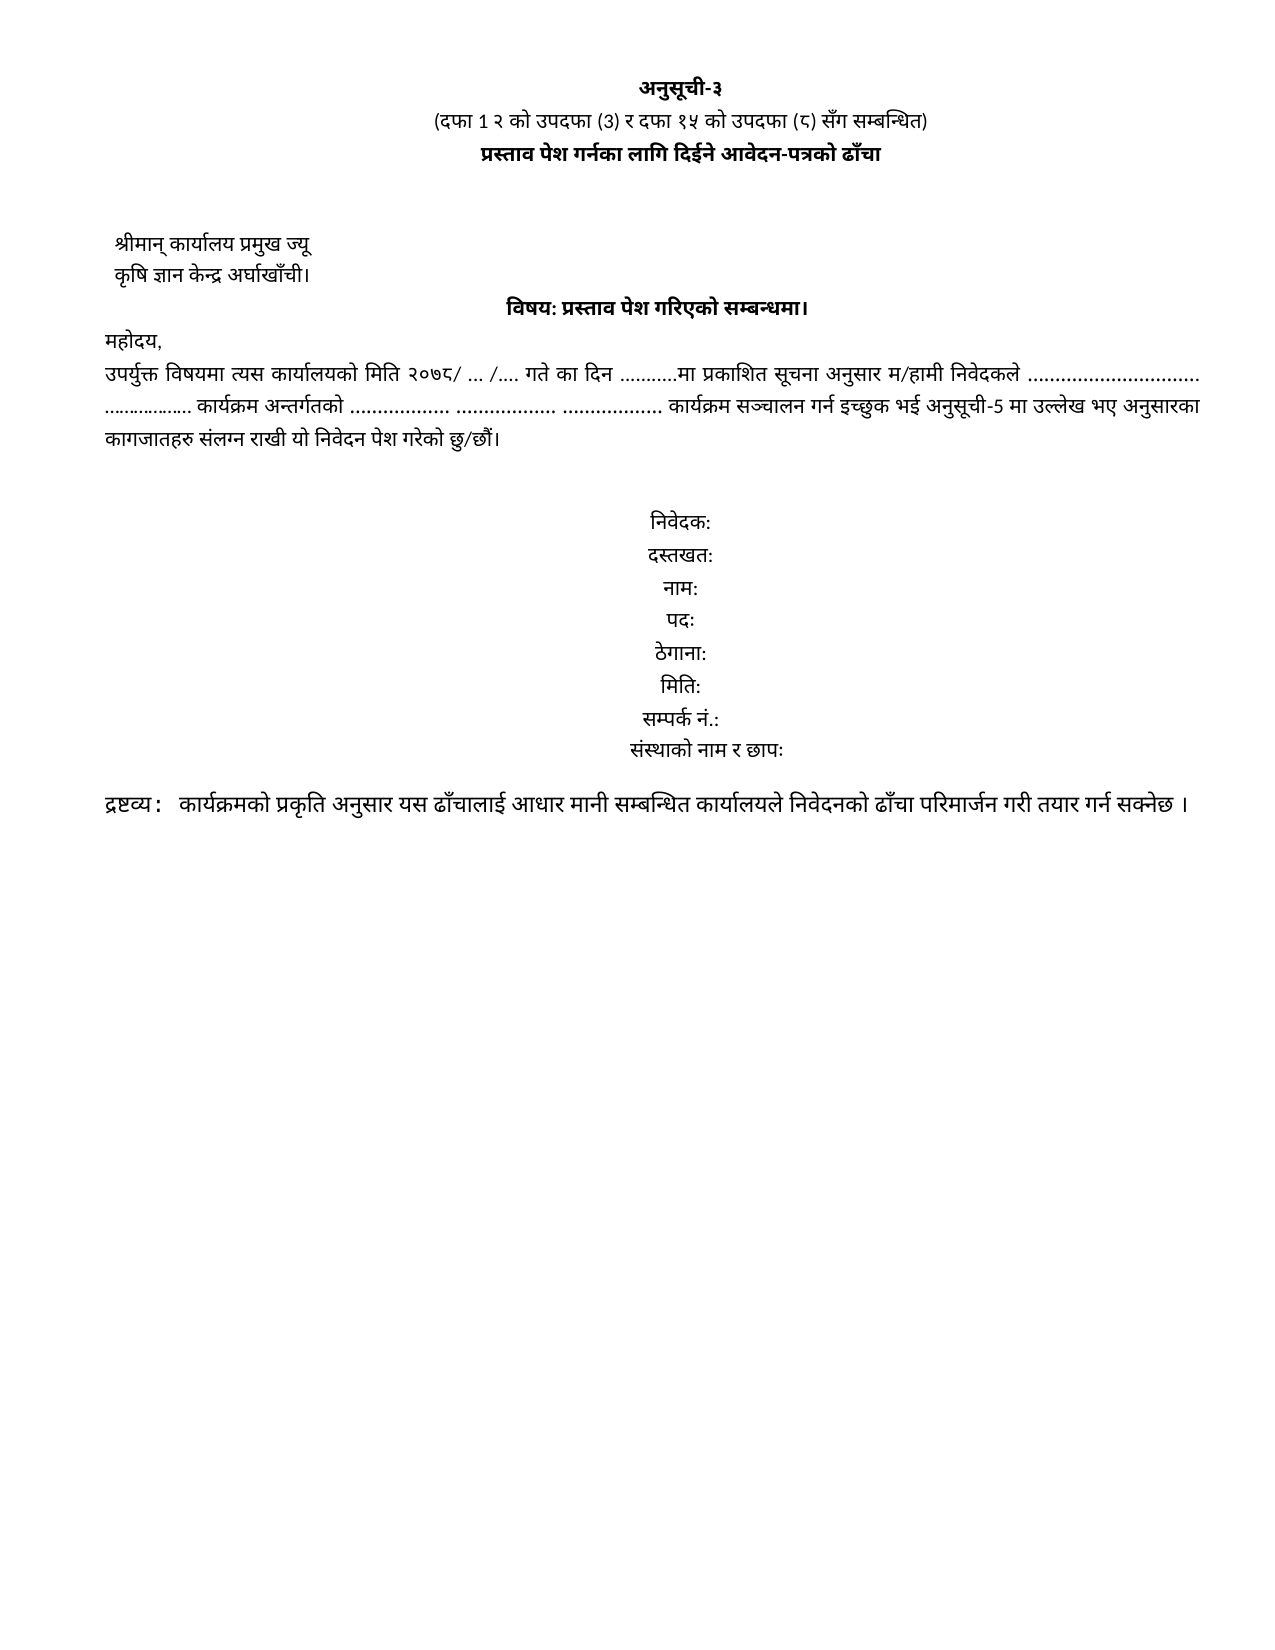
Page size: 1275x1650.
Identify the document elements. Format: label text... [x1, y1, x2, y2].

text विषय: प्रस्ताव पेश गरिएको सम्बन्धमा। [114, 295, 1200, 324]
text उपर्युक्त विषयमा त्यस कार्यालयको मिति २०७८/ ... /.... गते का दिन ...........मा प्रकाशित सूचना अनुसार म/हामी निवेदकले …………………………. ……………… कार्यक्रम अन्तर्गतको ……………… ……………… ……………… कार्यक्रम सञ्चालन गर्न इच्छुक भई अनुसूची-5 मा उल्लेख भए अनुसारका कागजातहरु संलग्न राखी यो निवेदन पेश गरेको छु/छौं। [105, 361, 1200, 455]
text द्रष्टव्य: कार्यक्रमको प्रकृति अनुसार यस ढाँचालाई आधार मानी सम्बन्धित कार्यालयले निवेदनको ढाँचा परिमार्जन गरी तयार गर्न सक्नेछ । [105, 792, 1200, 822]
text मिति: [114, 673, 1247, 702]
text महोदय, [105, 328, 1200, 357]
text पदः [114, 609, 1247, 636]
text प्रस्ताव पेश गर्नका लागि दिईने आवेदन-पत्रको ढाँचा [114, 141, 1247, 170]
text ठेगाना: [114, 640, 1247, 669]
text कृषि ज्ञान केन्द्र अर्घाखाँची। [114, 264, 1200, 291]
text (दफा 1२ को उपदफा (3) र दफा १५ को उपदफा (८) सँग सम्बन्धित) [114, 108, 1247, 137]
text अनुसूची-३ [114, 75, 1247, 104]
text नाम: [114, 576, 1247, 604]
text श्रीमान् कार्यालय प्रमुख ज्यू [114, 232, 1200, 259]
text निवेदक: [114, 509, 1247, 538]
text सम्पर्क नं.: [114, 706, 1247, 735]
text संस्थाको नाम र छापः [105, 739, 1200, 766]
text दस्तखत: [114, 543, 1247, 571]
